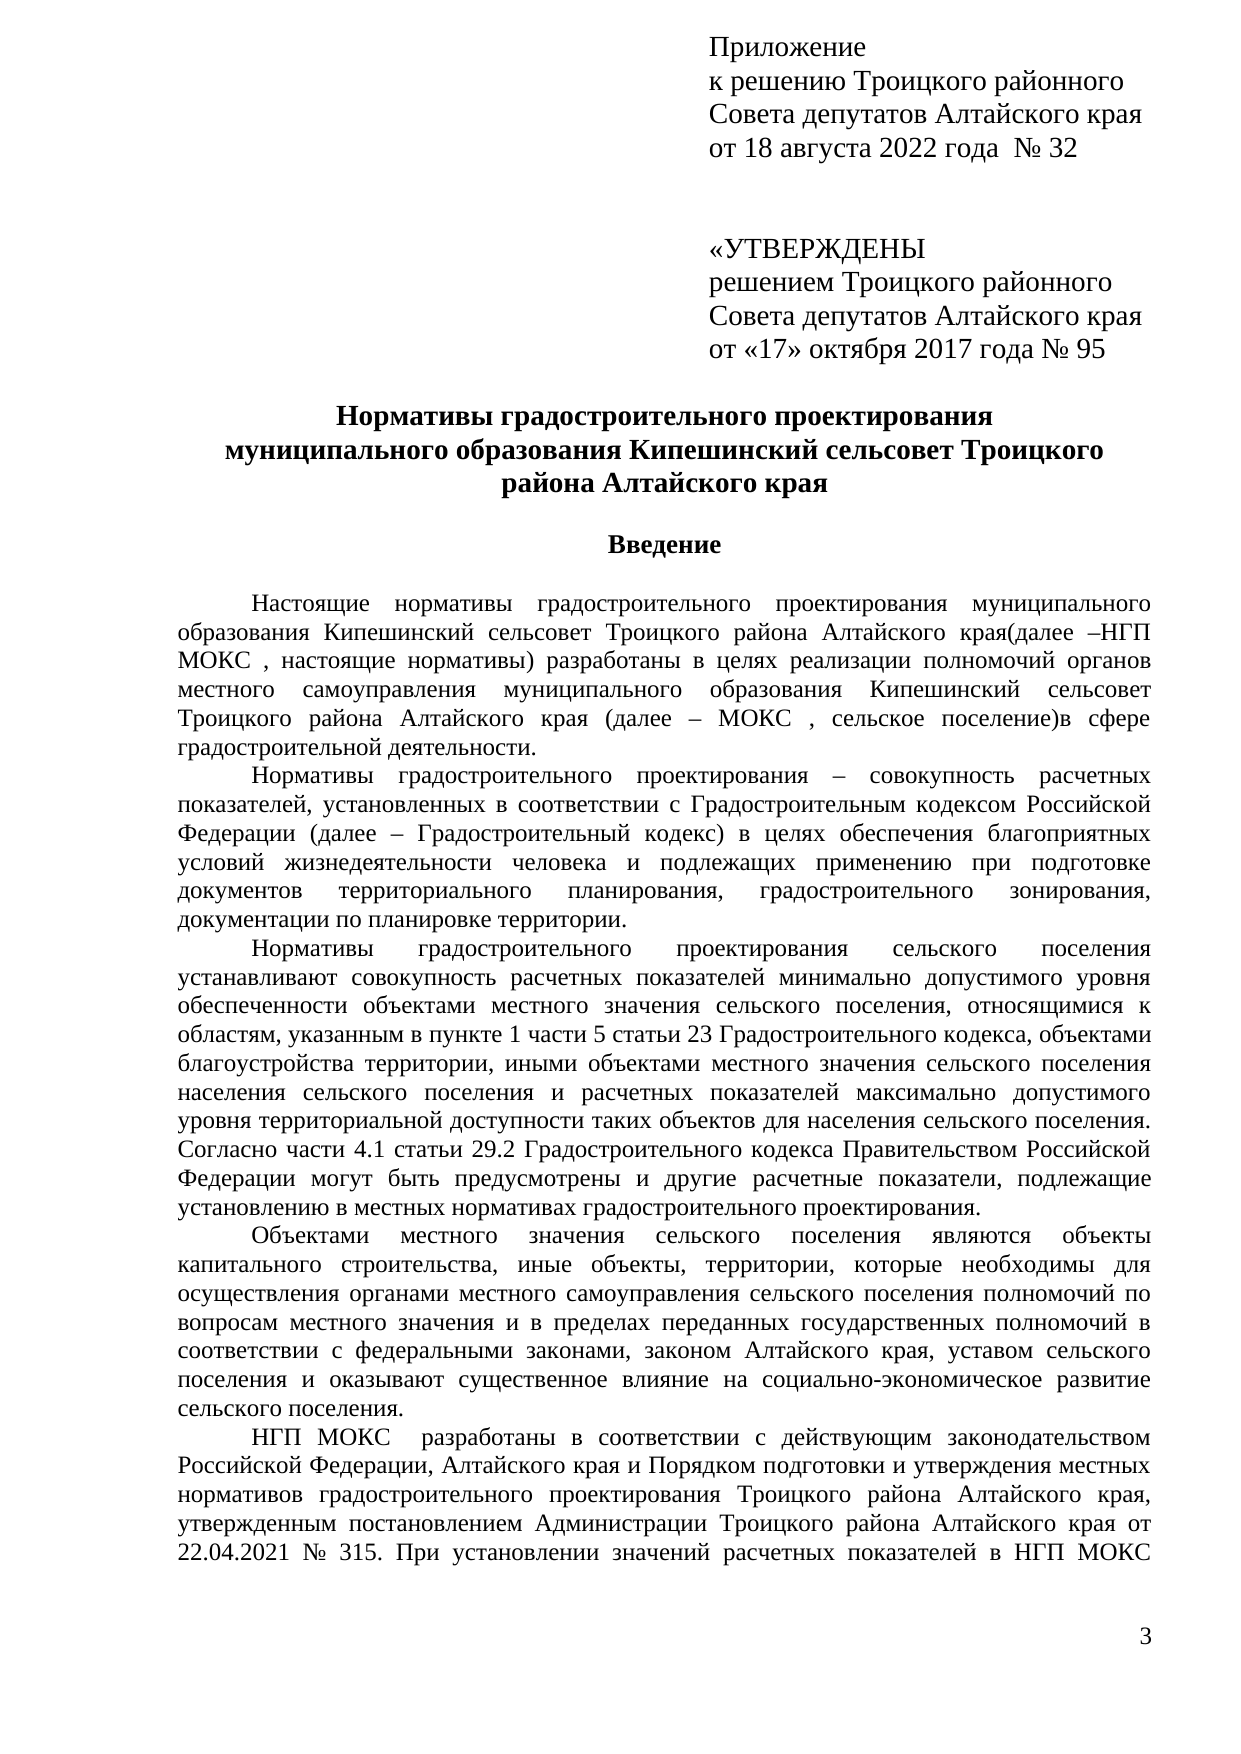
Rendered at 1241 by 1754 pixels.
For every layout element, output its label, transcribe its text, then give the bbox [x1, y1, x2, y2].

text Введение [177, 528, 1152, 559]
text муниципального образования Кипешинский сельсовет Троицкого района Алтайского края [177, 432, 1152, 499]
text Нормативы градостроительного проектирования сельского поселения устанавливают совокупность расчетных показателей минимально допустимого уровня обеспеченности объектами местного значения сельского поселения, относящимися к областям, указанным в пункте 1 части 5 статьи 23 Градостроительного кодекса, объектами благоустройства территории, иными объектами местного значения сельского поселения населения сельского поселения и расчетных показателей максимально допустимого уровня территориальной доступности таких объектов для населения сельского поселения. Согласно части 4.1 статьи 29.2 Градостроительного кодекса Правительством Российской Федерации могут быть предусмотрены и другие расчетные показатели, подлежащие установлению в местных нормативах градостроительного проектирования. [177, 933, 1152, 1220]
text к решению Троицкого районного Совета депутатов Алтайского края от 18 августа 2022 года № 32 [709, 63, 1152, 164]
text Совета депутатов Алтайского края [709, 298, 1152, 331]
text Приложение [709, 29, 1152, 63]
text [177, 1422, 1152, 1565]
text решением Троицкого районного [709, 264, 1152, 298]
text от «17» октября 2017 года № 95 [709, 331, 1152, 365]
text Нормативы градостроительного проектирования [177, 398, 1152, 432]
text Нормативы градостроительного проектирования – совокупность расчетных показателей, установленных в соответствии с Градостроительным кодексом Российской Федерации (далее – Градостроительный кодекс) в целях обеспечения благоприятных условий жизнедеятельности человека и подлежащих применению при подготовке документов территориального планирования, градостроительного зонирования, документации по планировке территории. [177, 760, 1152, 933]
text Объектами местного значения сельского поселения являются объекты капитального строительства, иные объекты, территории, которые необходимы для осуществления органами местного самоуправления сельского поселения полномочий по вопросам местного значения и в пределах переданных государственных полномочий в соответствии с федеральными законами, законом Алтайского края, уставом сельского поселения и оказывают существенное влияние на социально-экономическое развитие сельского поселения. [177, 1220, 1152, 1422]
text «УТВЕРЖДЕНЫ [709, 231, 1152, 264]
text Настоящие нормативы градостроительного проектирования муниципального образования Кипешинский сельсовет Троицкого района Алтайского края(далее –НГП МОКС , настоящие нормативы) разработаны в целях реализации полномочий органов местного самоуправления муниципального образования Кипешинский сельсовет Троицкого района Алтайского края (далее – МОКС , сельское поселение)в сфере градостроительной деятельности. [177, 588, 1152, 760]
